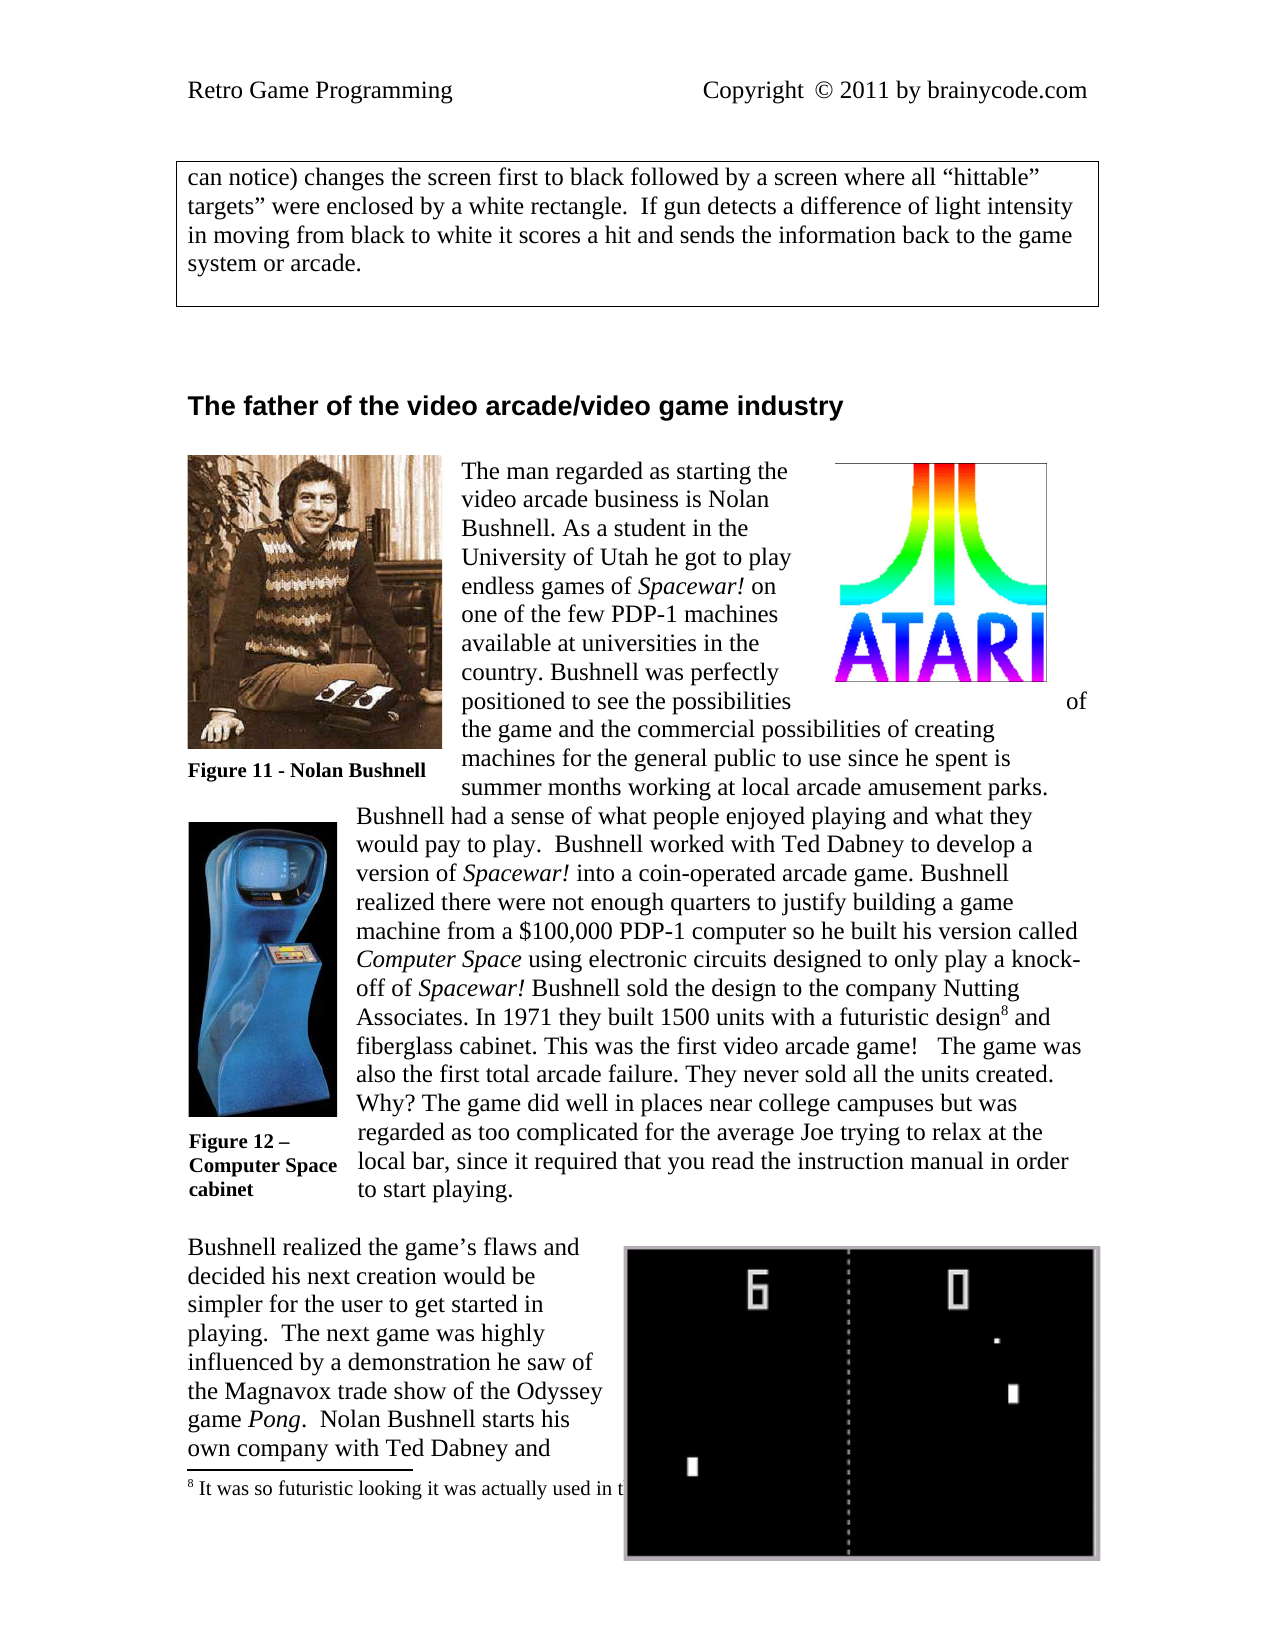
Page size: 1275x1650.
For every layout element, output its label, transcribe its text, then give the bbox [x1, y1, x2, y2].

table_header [177, 162, 1098, 306]
subtitle The father of the video arcade/video game industry [187, 389, 1087, 421]
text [187, 1232, 1087, 1462]
picture [835, 463, 1047, 682]
picture [623, 1246, 1101, 1561]
text The man regarded as starting the video arcade business is Nolan Bushnell. As a student in the he got to play endless games of Spacewar! on one of the few PDP-1 machines available at universities in the country. Bushnell was perfectly positioned to see the possibilities of the game and the commercial possibilities of creating machines for the general public to use since he spent is summer months working at local arcade amusement parks. Bushnell had a sense of what people enjoyed playing and what they would pay to play. Bushnell worked with Ted Dabney to develop a version of Spacewar! into a coin-operated arcade game. Bushnell realized there were not enough quarters to justify building a game machine from a $100,000 PDP-1 computer so he built his version called Computer Space using electronic circuits designed to only play a knock-off of Spacewar! Bushnell sold the design to the company Nutting Associates. In 1971 they built 1500 units with a futuristic design and fiberglass cabinet. This was the first video arcade game! The game was also the first total arcade failure. They never sold all the units created. Why? The game did well in places near college campuses but was regarded as too complicated for the average Joe trying to relax at the local bar, since it required that you read the instruction manual in order to start playing. [187, 456, 1087, 1203]
picture [188, 822, 338, 1117]
picture [187, 455, 443, 749]
